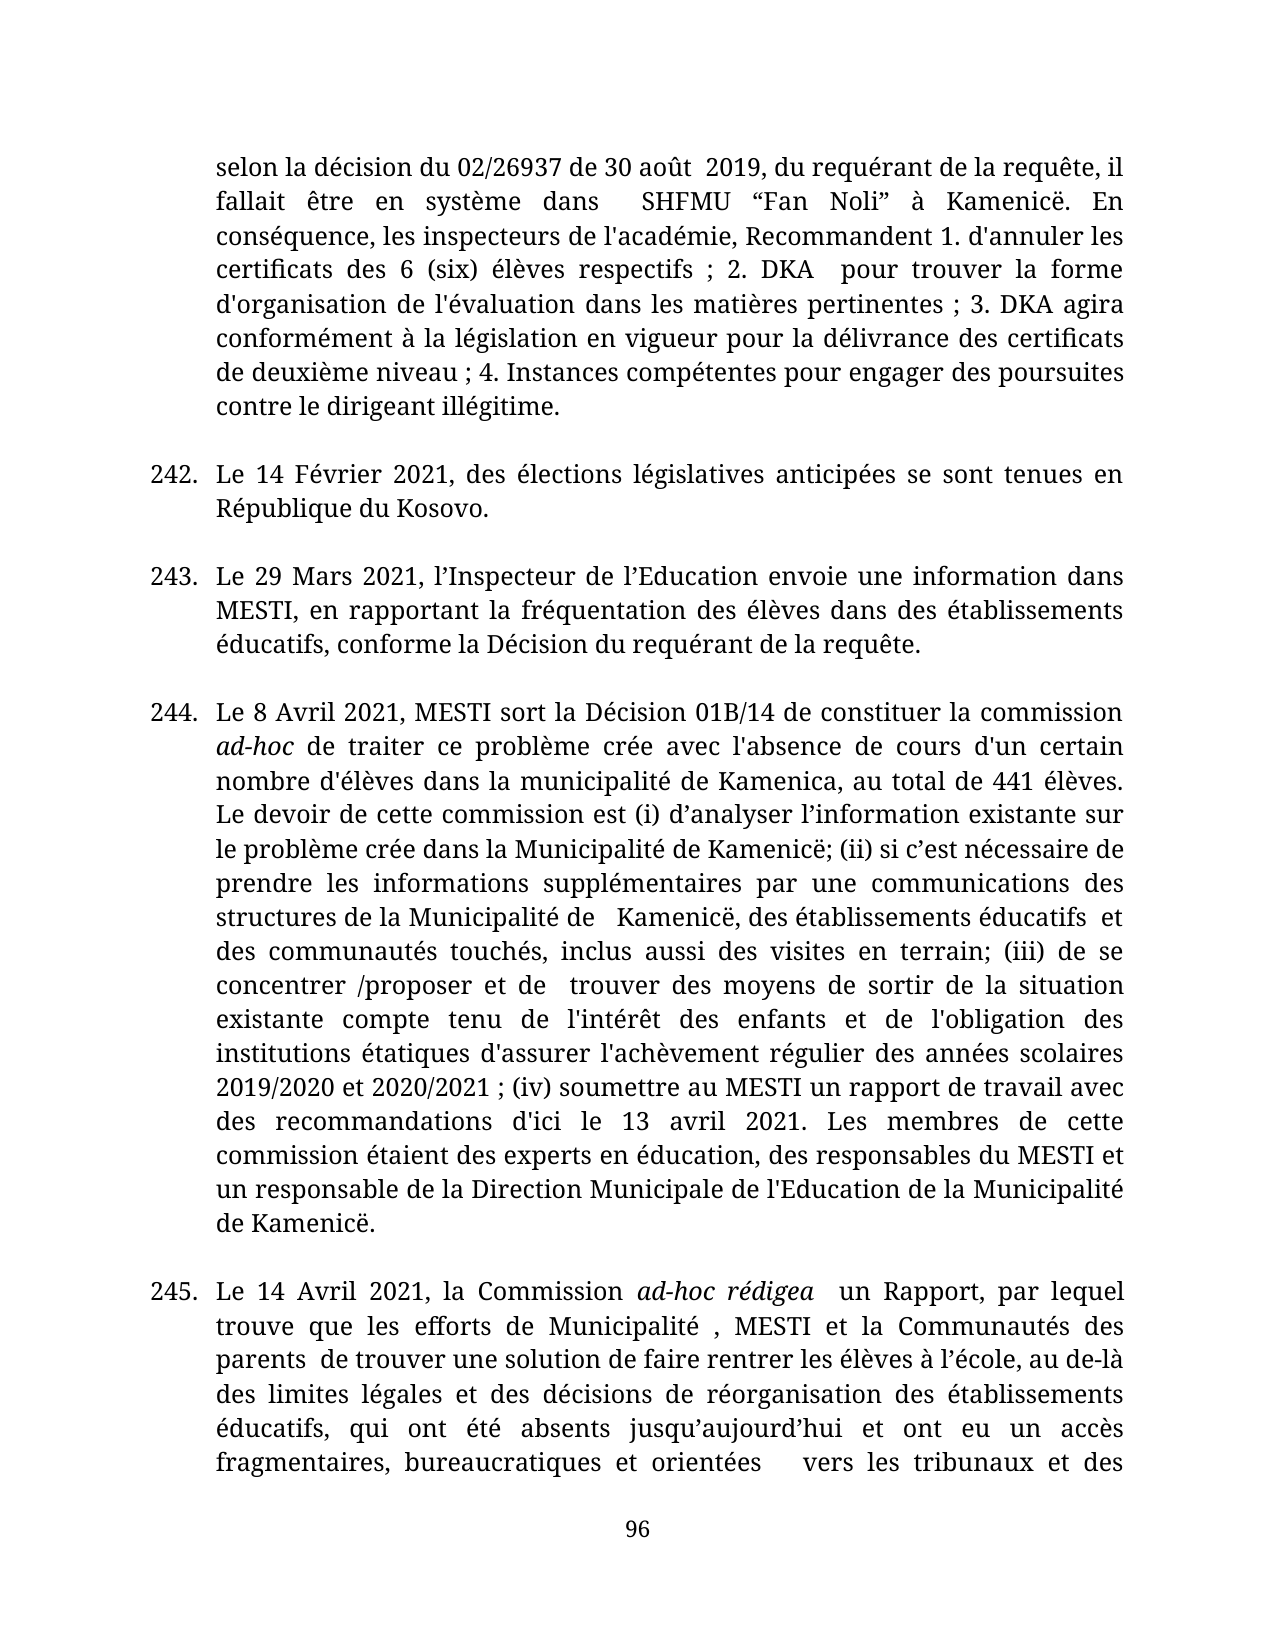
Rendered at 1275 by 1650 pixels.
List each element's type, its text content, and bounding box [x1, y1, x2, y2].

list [150, 1274, 1125, 1478]
list Le 14 Février 2021, des élections législatives anticipées se sont tenues en République du Kosovo. [150, 457, 1125, 525]
list Le 29 Mars 2021, l’Inspecteur de l’Education envoie une information dans MESTI, en rapportant la fréquentation des élèves dans des établissements éducatifs, conforme la Décision du requérant de la requête. [150, 559, 1125, 661]
list Le 8 Avril 2021, MESTI sort la Décision 01B/14 de constituer la commission ad-hoc de traiter ce problème crée avec l'absence de cours d'un certain nombre d'élèves dans la municipalité de Kamenica, au total de 441 élèves. Le devoir de cette commission est (i) d’analyser l’information existante sur le problème crée dans la Municipalité de Kamenicë; (ii) si c’est nécessaire de prendre les informations supplémentaires par une communications des structures de la Municipalité de Kamenicë, des établissements éducatifs et des communautés touchés, inclus aussi des visites en terrain; (iii) de se concentrer /proposer et de trouver des moyens de sortir de la situation existante compte tenu de l'intérêt des enfants et de l'obligation des institutions étatiques d'assurer l'achèvement régulier des années scolaires 2019/2020 et 2020/2021 ; (iv) soumettre au MESTI un rapport de travail avec des recommandations d'ici le 13 avril 2021. Les membres de cette commission étaient des experts en éducation, des responsables du MESTI et un responsable de la Direction Municipale de l'Education de la Municipalité de Kamenicë. [150, 695, 1125, 1240]
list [150, 150, 1125, 422]
